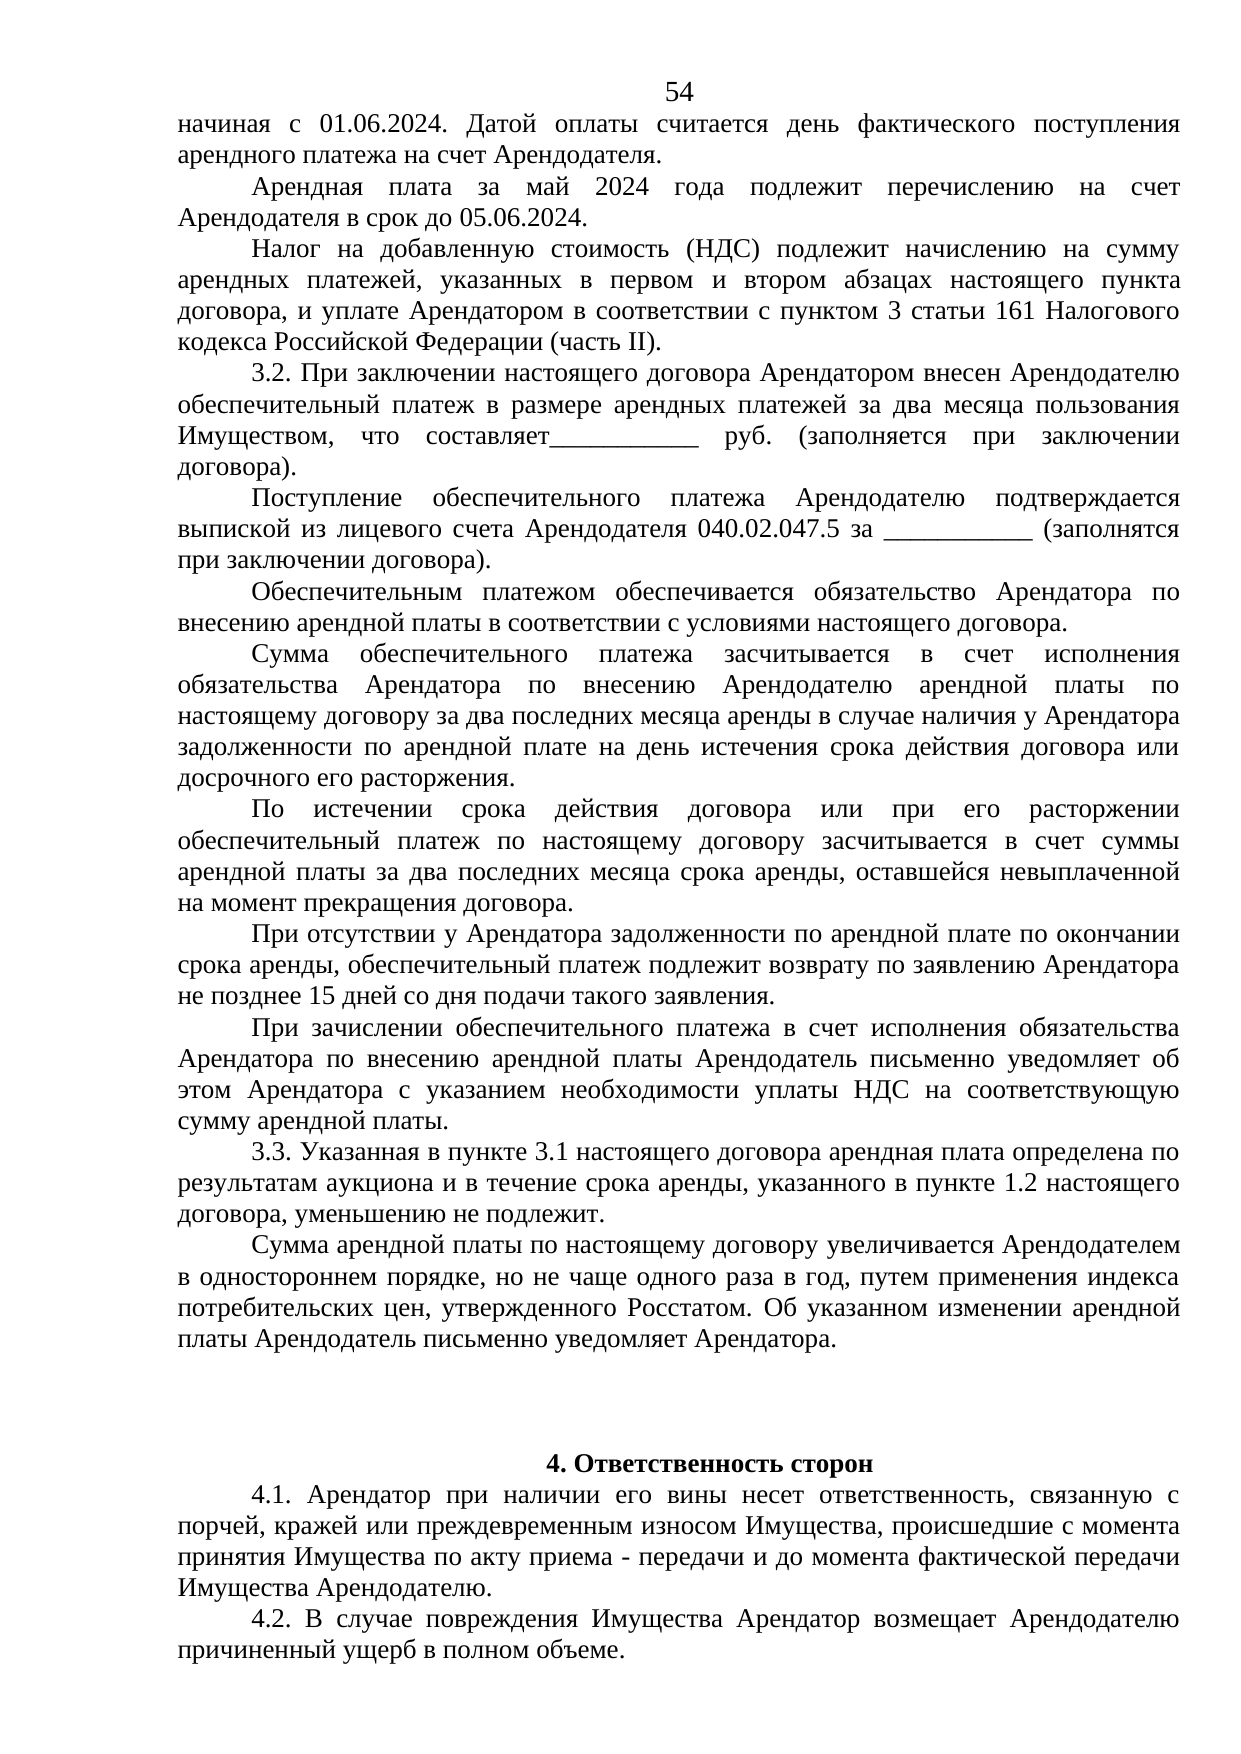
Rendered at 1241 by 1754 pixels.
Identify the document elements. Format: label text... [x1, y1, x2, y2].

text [177, 107, 1181, 170]
text По истечении срока действия договора или при его расторжении обеспечительный платеж по настоящему договору засчитывается в счет суммы арендной платы за два последних месяца срока аренды, оставшейся невыплаченной на момент прекращения договора. [177, 793, 1181, 917]
text Арендная плата за май 2024 года подлежит перечислению на счет Арендодателя в срок до 05.06.2024. [177, 170, 1181, 232]
text 3.3. Указанная в пункте 3.1 настоящего договора арендная плата определена по результатам аукциона и в течение срока аренды, указанного в пункте 1.2 настоящего договора, уменьшению не подлежит. [177, 1135, 1181, 1229]
text 4. Ответственность сторон [546, 1447, 1181, 1478]
text 4.1. Арендатор при наличии его вины несет ответственность, связанную с порчей, кражей или преждевременным износом Имущества, происшедшие с момента принятия Имущества по акту приема - передачи и до момента фактической передачи Имущества Арендодателю. [177, 1478, 1181, 1602]
text Поступление обеспечительного платежа Арендодателю подтверждается выпиской из лицевого счета Арендодателя 040.02.047.5 за ___________ (заполнятся при заключении договора). [177, 481, 1181, 574]
text При зачислении обеспечительного платежа в счет исполнения обязательства Арендатора по внесению арендной платы Арендодатель письменно уведомляет об этом Арендатора с указанием необходимости уплаты НДС на соответствующую сумму арендной платы. [177, 1011, 1181, 1135]
text Сумма арендной платы по настоящему договору увеличивается Арендодателем в одностороннем порядке, но не чаще одного раза в год, путем применения индекса потребительских цен, утвержденного Росстатом. Об указанном изменении арендной платы Арендодатель письменно уведомляет Арендатора. [177, 1229, 1181, 1353]
text Обеспечительным платежом обеспечивается обязательство Арендатора по внесению арендной платы в соответствии с условиями настоящего договора. [177, 574, 1181, 637]
text 4.2. В случае повреждения Имущества Арендатор возмещает Арендодателю причиненный ущерб в полном объеме. [177, 1602, 1181, 1665]
text Налог на добавленную стоимость (НДС) подлежит начислению на сумму арендных платежей, указанных в первом и втором абзацах настоящего пункта договора, и уплате Арендатором в соответствии с пунктом 3 статьи 161 Налогового кодекса Российской Федерации (часть II). [177, 232, 1181, 357]
text Сумма обеспечительного платежа засчитывается в счет исполнения обязательства Арендатора по внесению Арендодателю арендной платы по настоящему договору за два последних месяца аренды в случае наличия у Арендатора задолженности по арендной плате на день истечения срока действия договора или досрочного его расторжения. [177, 637, 1181, 793]
text При отсутствии у Арендатора задолженности по арендной плате по окончании срока аренды, обеспечительный платеж подлежит возврату по заявлению Арендатора не позднее 15 дней со дня подачи такого заявления. [177, 917, 1181, 1011]
text 3.2. При заключении настоящего договора Арендатором внесен Арендодателю обеспечительный платеж в размере арендных платежей за два месяца пользования Имуществом, что составляет___________ руб. (заполняется при заключении договора). [177, 357, 1181, 481]
